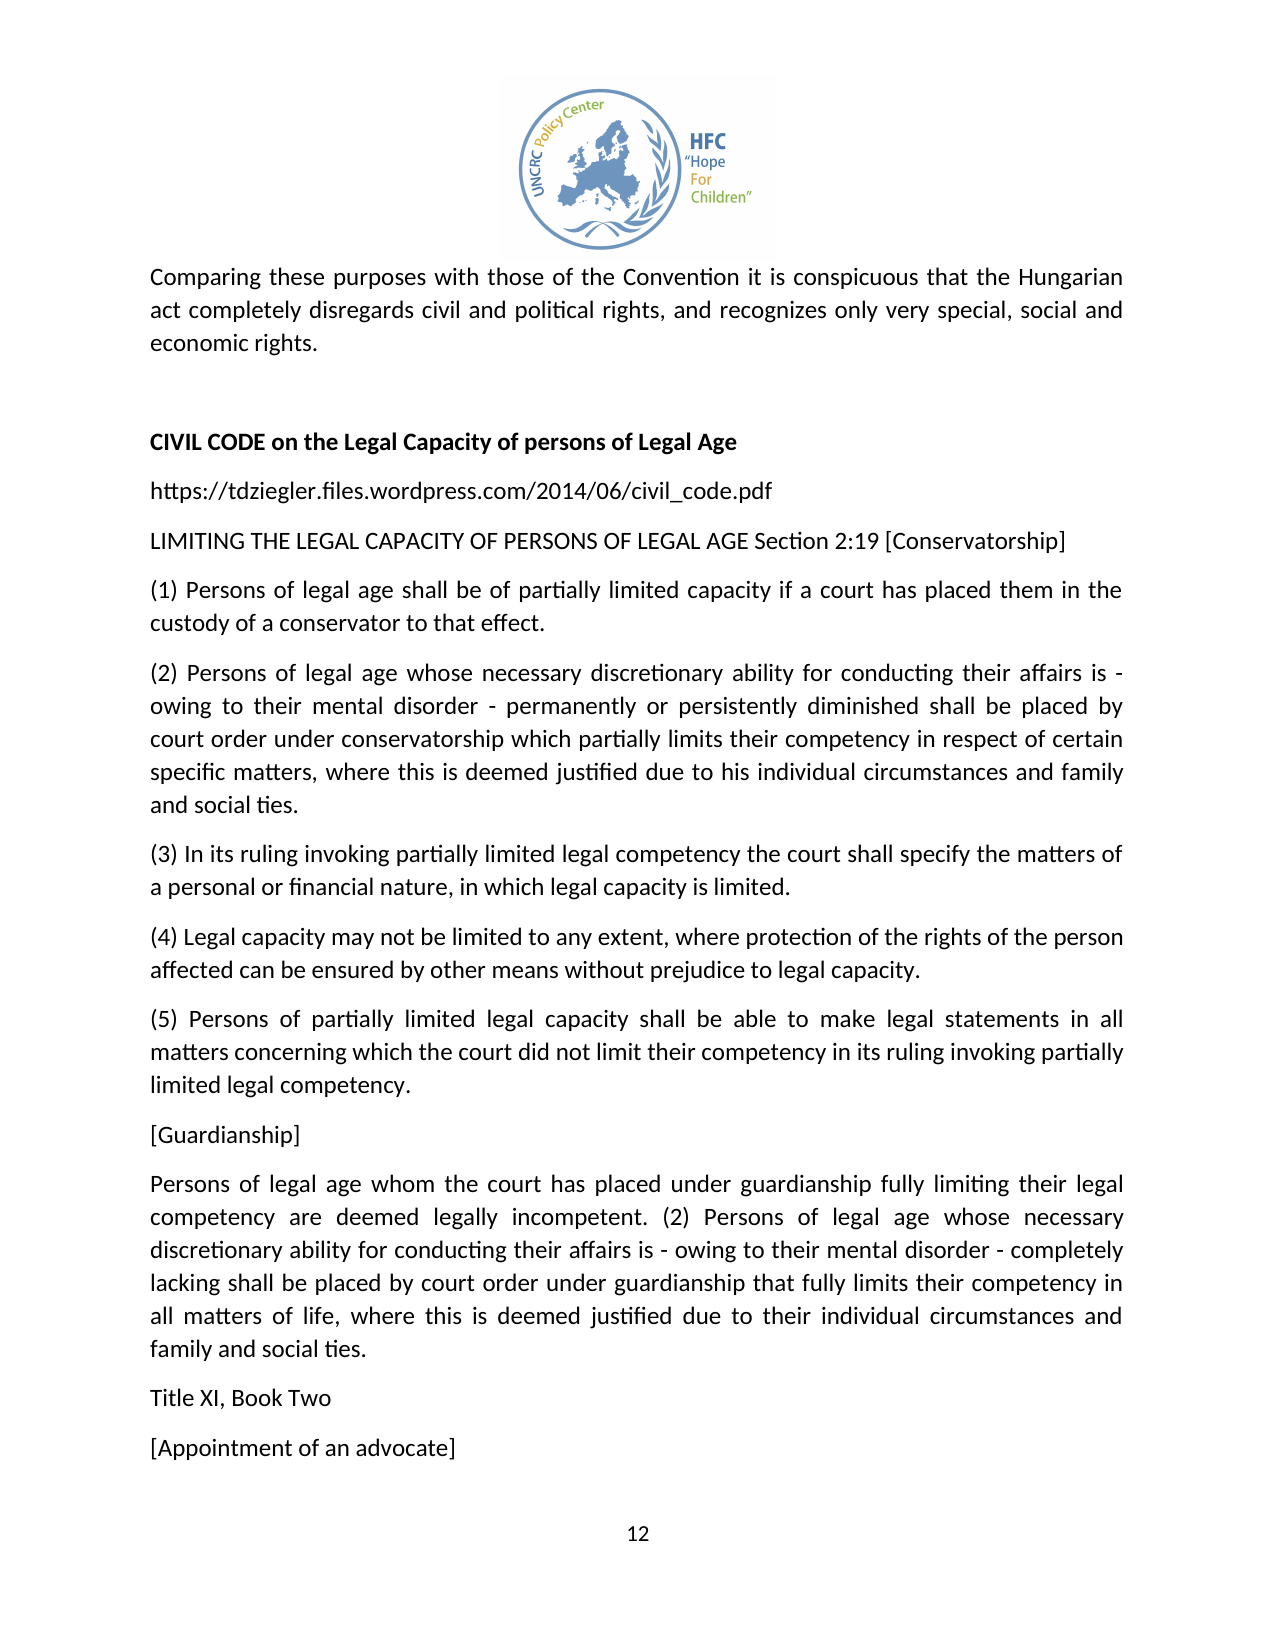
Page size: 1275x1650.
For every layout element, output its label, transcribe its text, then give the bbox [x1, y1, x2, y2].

text Title XI, Book Two [150, 1382, 1125, 1413]
text (3) In its ruling invoking partially limited legal competency the court shall specify the matters of a personal or financial nature, in which legal capacity is limited. [150, 838, 1125, 902]
text (4) Legal capacity may not be limited to any extent, where protection of the rights of the person affected can be ensured by other means without prejudice to legal capacity. [150, 921, 1125, 984]
text (2) Persons of legal age whose necessary discretionary ability for conducting their affairs is - owing to their mental disorder - permanently or persistently diminished shall be placed by court order under conservatorship which partially limits their competency in respect of certain specific matters, where this is deemed justified due to his individual circumstances and family and social ties. [150, 657, 1125, 819]
picture [498, 75, 777, 261]
text Comparing these purposes with those of the Convention it is conspicuous that the Hungarian act completely disregards civil and political rights, and recognizes only very special, social and economic rights. [150, 261, 1125, 357]
text [Appointment of an advocate] [150, 1432, 1125, 1463]
text CIVIL CODE on the Legal Capacity of persons of Legal Age [150, 426, 1125, 456]
text [Guardianship] [150, 1119, 1125, 1149]
text LIMITING THE LEGAL CAPACITY OF PERSONS OF LEGAL AGE Section 2:19 [Conservatorship] [150, 525, 1125, 556]
text https://tdziegler.files.wordpress.com/2014/06/civil_code.pdf [150, 475, 1125, 506]
text (5) Persons of partially limited legal capacity shall be able to make legal statements in all matters concerning which the court did not limit their competency in its ruling invoking partially limited legal competency. [150, 1003, 1125, 1100]
text (1) Persons of legal age shall be of partially limited capacity if a court has placed them in the custody of a conservator to that effect. [150, 574, 1125, 638]
text Persons of legal age whom the court has placed under guardianship fully limiting their legal competency are deemed legally incompetent. (2) Persons of legal age whose necessary discretionary ability for conducting their affairs is - owing to their mental disorder - completely lacking shall be placed by court order under guardianship that fully limits their competency in all matters of life, where this is deemed justified due to their individual circumstances and family and social ties. [150, 1168, 1125, 1363]
